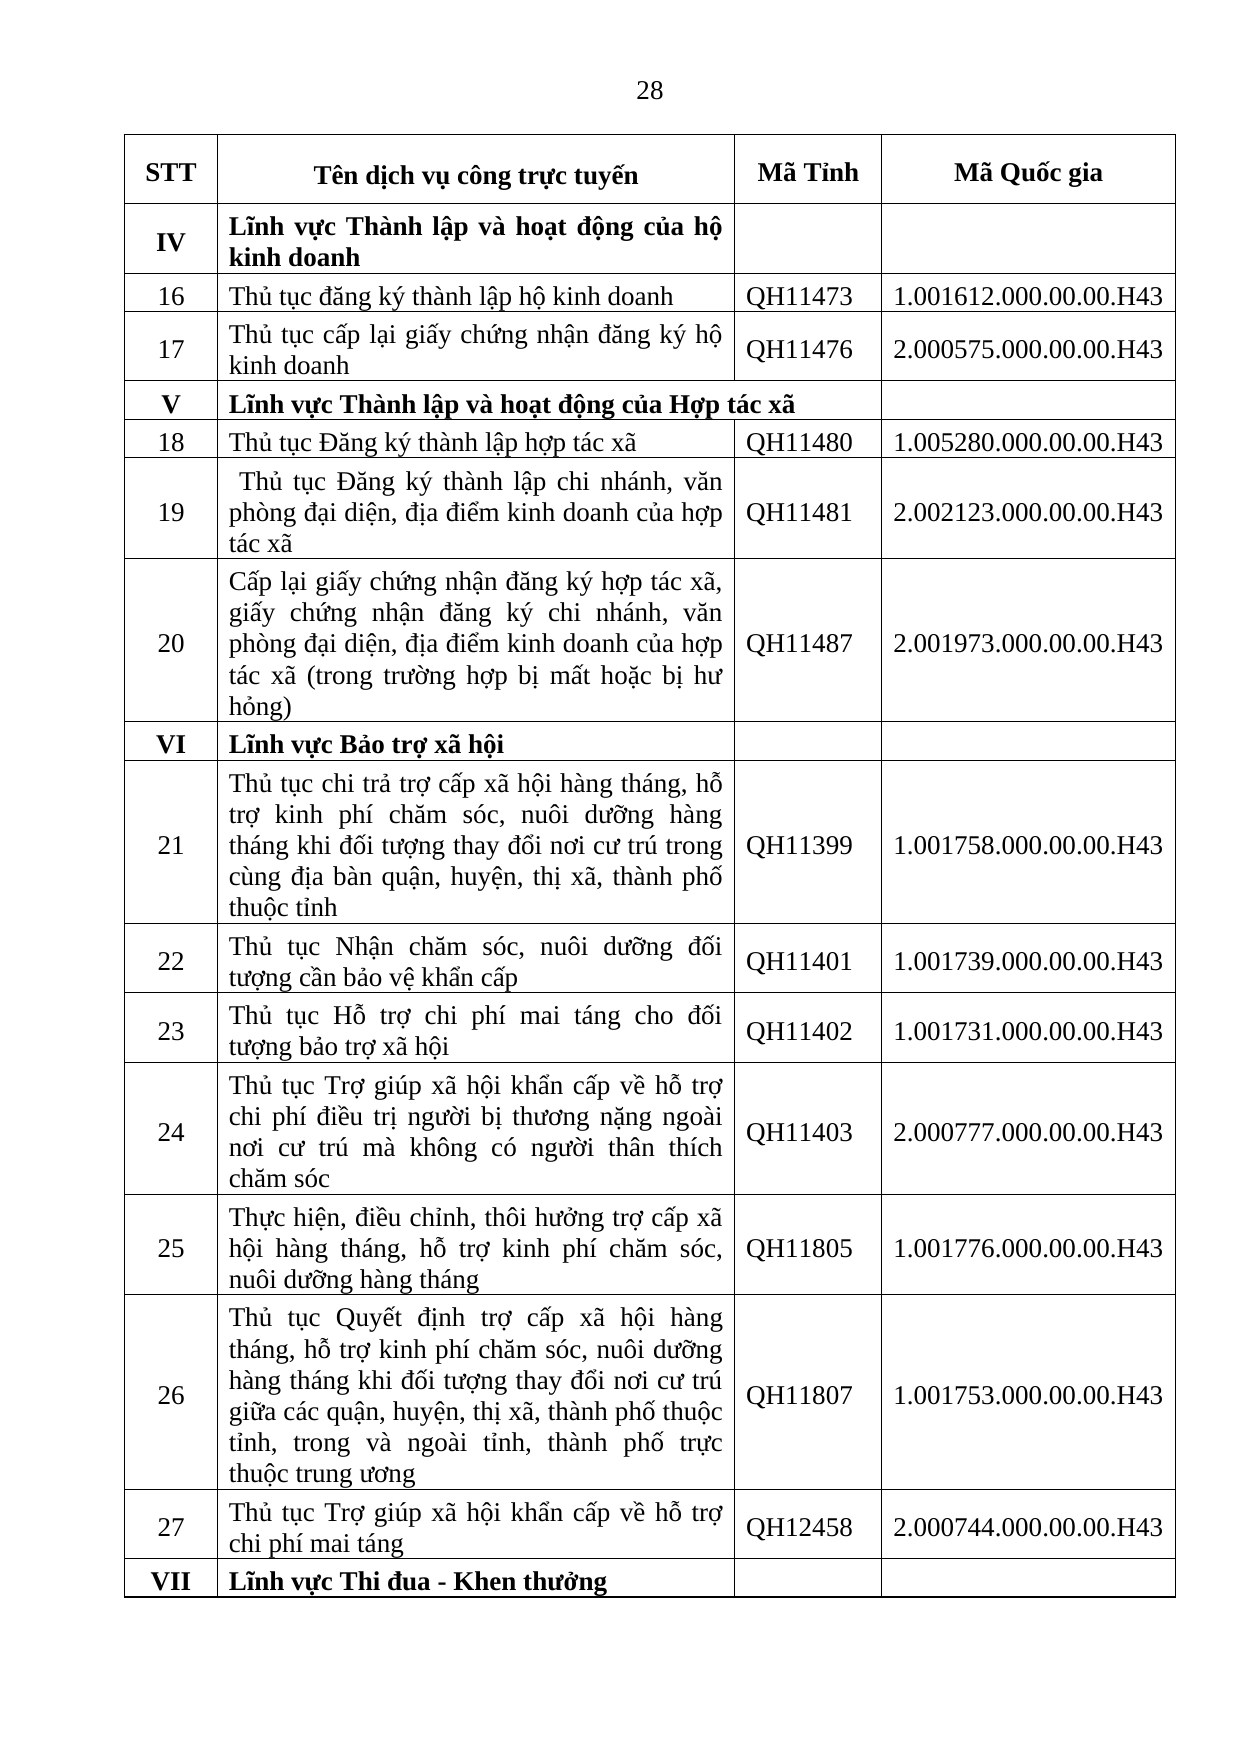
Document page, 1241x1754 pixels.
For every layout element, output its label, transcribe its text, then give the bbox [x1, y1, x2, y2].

table_cell QH11403 [735, 1063, 881, 1193]
table_cell 1.005280.000.00.00.H43 [882, 420, 1175, 457]
table_cell 2.001973.000.00.00.H43 [882, 559, 1175, 721]
table_cell QH11480 [735, 420, 881, 457]
table_cell V [125, 381, 217, 419]
table_cell [882, 204, 1175, 272]
table_cell 25 [125, 1195, 217, 1294]
table_header Mã Quốc gia [882, 135, 1175, 203]
table_cell Cấp lại giấy chứng nhận đăng ký hợp tác xã, giấy chứng nhận đăng ký chi nhánh, văn phòng đại diện, địa điểm kinh doanh của hợp tác xã (trong trường hợp bị mất hoặc bị hư hỏng) [218, 559, 734, 721]
table_cell 18 [125, 420, 217, 457]
table_cell Thủ tục Nhận chăm sóc, nuôi dưỡng đối tượng cần bảo vệ khẩn cấp [218, 924, 734, 992]
table_cell QH11807 [735, 1295, 881, 1488]
table_cell 1.001776.000.00.00.H43 [882, 1195, 1175, 1294]
table_cell [735, 204, 881, 272]
table_cell Thủ tục Trợ giúp xã hội khẩn cấp về hỗ trợ chi phí mai táng [218, 1490, 734, 1558]
table_cell 19 [125, 458, 217, 558]
table_cell [735, 722, 881, 759]
table_cell 1.001612.000.00.00.H43 [882, 274, 1175, 311]
table_cell 24 [125, 1063, 217, 1193]
table_cell QH11487 [735, 559, 881, 721]
table_cell Thủ tục chi trả trợ cấp xã hội hàng tháng, hỗ trợ kinh phí chăm sóc, nuôi dưỡng hàng tháng khi đối tượng thay đổi nơi cư trú trong cùng địa bàn quận, huyện, thị xã, thành phố thuộc tỉnh [218, 761, 734, 922]
table_cell IV [125, 204, 217, 272]
table_cell 26 [125, 1295, 217, 1488]
table_cell VI [125, 722, 217, 759]
table_cell Thủ tục Đăng ký thành lập hợp tác xã [218, 420, 734, 457]
table_cell 17 [125, 312, 217, 380]
table_cell 1.001739.000.00.00.H43 [882, 924, 1175, 992]
table_cell 1.001731.000.00.00.H43 [882, 993, 1175, 1062]
table_cell 1.001753.000.00.00.H43 [882, 1295, 1175, 1488]
table_cell Thủ tục đăng ký thành lập hộ kinh doanh [218, 274, 734, 311]
table_cell 2.000575.000.00.00.H43 [882, 312, 1175, 380]
table_cell QH11473 [735, 274, 881, 311]
table_cell VII [125, 1559, 217, 1596]
table_cell QH11476 [735, 312, 881, 380]
table_cell QH11402 [735, 993, 881, 1062]
table_cell 2.002123.000.00.00.H43 [882, 458, 1175, 558]
table_cell Lĩnh vực Thi đua - Khen thưởng [218, 1559, 734, 1596]
table_cell 16 [125, 274, 217, 311]
table_cell Thủ tục cấp lại giấy chứng nhận đăng ký hộ kinh doanh [218, 312, 734, 380]
table_cell QH12458 [735, 1490, 881, 1558]
table_cell 20 [125, 559, 217, 721]
table_cell 2.000744.000.00.00.H43 [882, 1490, 1175, 1558]
table_cell 1.001758.000.00.00.H43 [882, 761, 1175, 922]
table_cell [882, 381, 1175, 419]
table_cell QH11805 [735, 1195, 881, 1294]
table_cell 22 [125, 924, 217, 992]
table_header Mã Tỉnh [735, 135, 881, 203]
table_cell 27 [125, 1490, 217, 1558]
table_cell Lĩnh vực Thành lập và hoạt động của Hợp tác xã [218, 381, 881, 419]
table_cell QH11399 [735, 761, 881, 922]
table_header STT [125, 135, 217, 203]
table_cell Thủ tục Hỗ trợ chi phí mai táng cho đối tượng bảo trợ xã hội [218, 993, 734, 1062]
table_cell Thủ tục Quyết định trợ cấp xã hội hàng tháng, hỗ trợ kinh phí chăm sóc, nuôi dưỡng hàng tháng khi đối tượng thay đổi nơi cư trú giữa các quận, huyện, thị xã, thành phố thuộc tỉnh, trong và ngoài tỉnh, thành phố trực thuộc trung ương [218, 1295, 734, 1488]
table_cell [882, 1559, 1175, 1596]
table_cell [882, 722, 1175, 759]
table_cell 2.000777.000.00.00.H43 [882, 1063, 1175, 1193]
table_cell QH11481 [735, 458, 881, 558]
table_cell Thủ tục Đăng ký thành lập chi nhánh, văn phòng đại diện, địa điểm kinh doanh của hợp tác xã [218, 458, 734, 558]
table_cell Lĩnh vực Bảo trợ xã hội [218, 722, 734, 759]
table_cell 23 [125, 993, 217, 1062]
table_cell Lĩnh vực Thành lập và hoạt động của hộ kinh doanh [218, 204, 734, 272]
table_cell Thủ tục Trợ giúp xã hội khẩn cấp về hỗ trợ chi phí điều trị người bị thương nặng ngoài nơi cư trú mà không có người thân thích chăm sóc [218, 1063, 734, 1193]
table_cell Thực hiện, điều chỉnh, thôi hưởng trợ cấp xã hội hàng tháng, hỗ trợ kinh phí chăm sóc, nuôi dưỡng hàng tháng [218, 1195, 734, 1294]
table_cell [735, 1559, 881, 1596]
table_cell 21 [125, 761, 217, 922]
table_cell QH11401 [735, 924, 881, 992]
table_header Tên dịch vụ công trực tuyến [218, 135, 734, 203]
